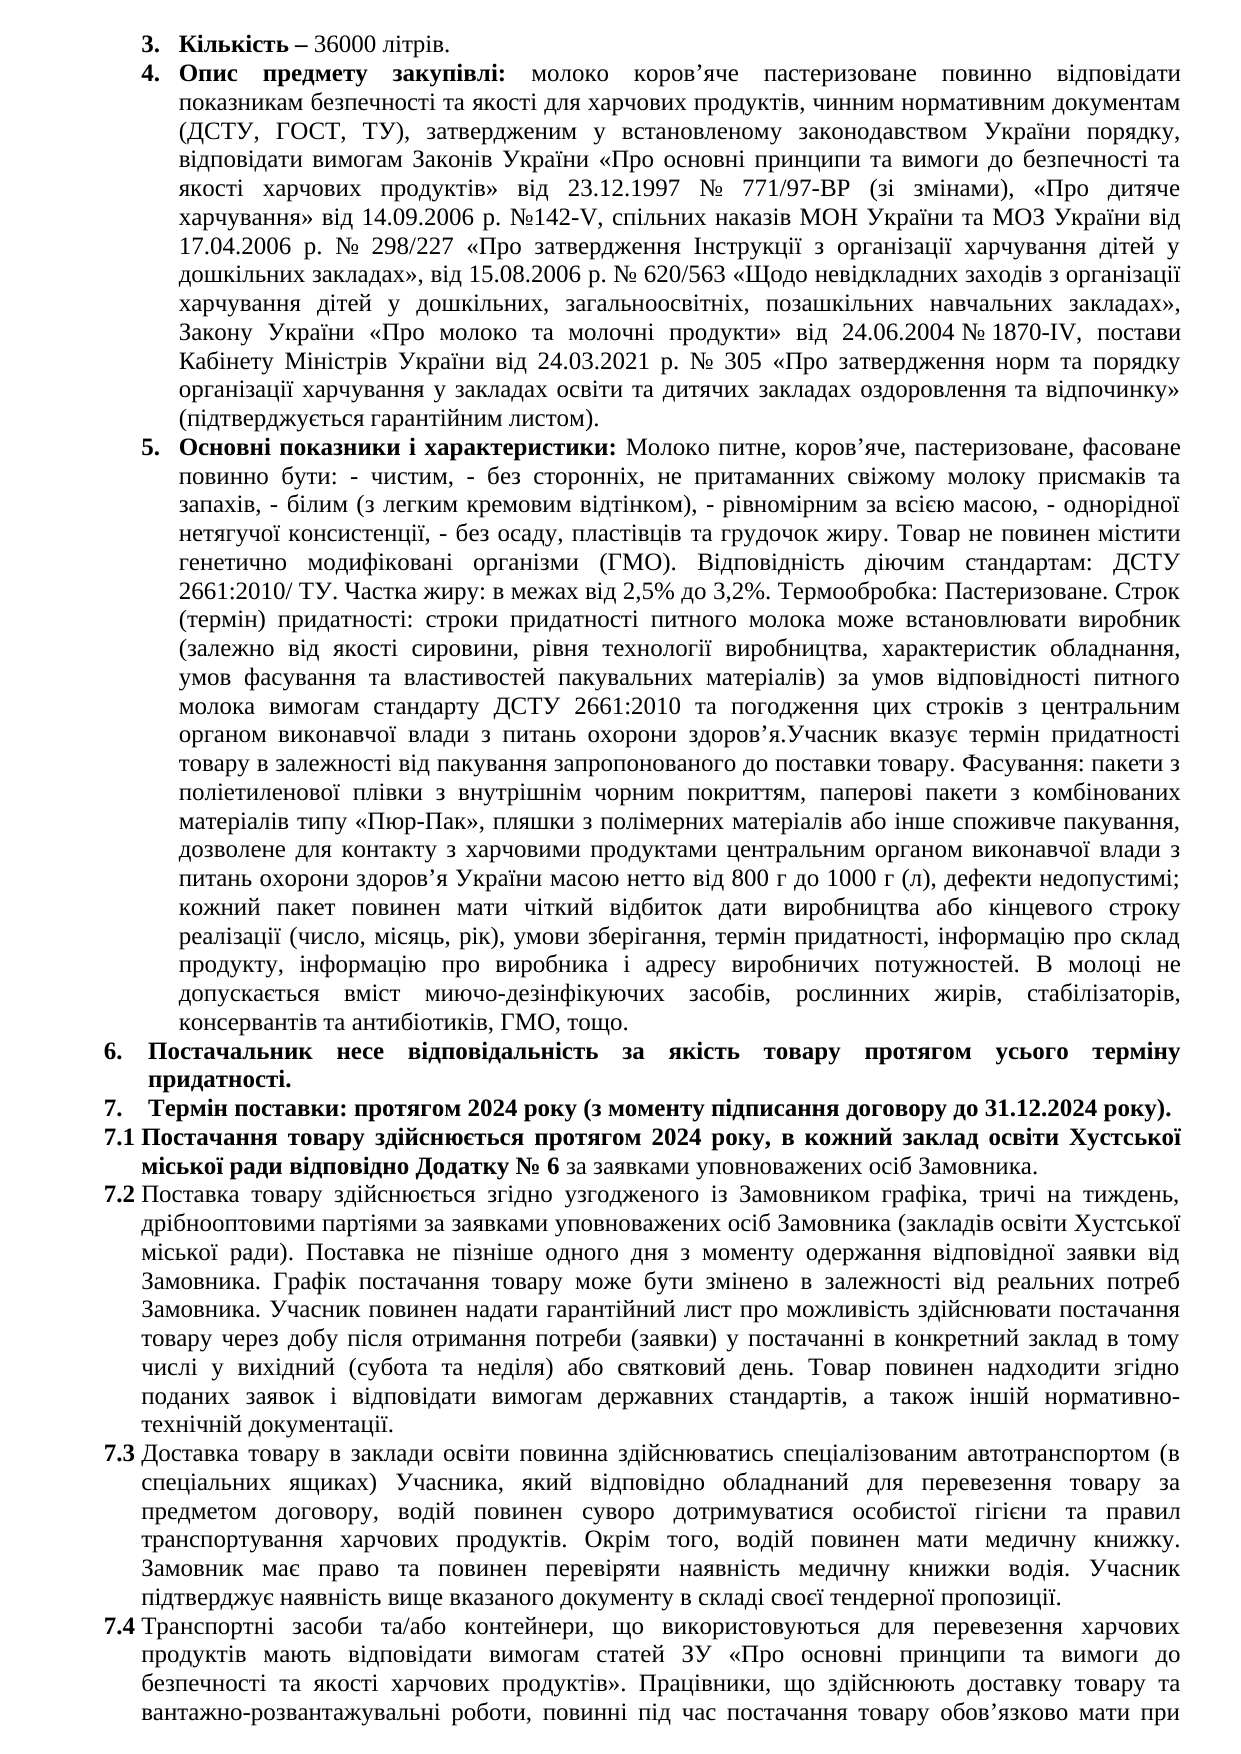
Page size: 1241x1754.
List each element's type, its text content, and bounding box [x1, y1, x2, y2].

list Доставка товару в заклади освіти повинна здійснюватись спеціалізованим автотранспортом (в спеціальних ящиках) Учасника, який відповідно обладнаний для перевезення товару за предметом договору, водій повинен суворо дотримуватися особистої гігієни та правил транспортування харчових продуктів. Окрім того, водій повинен мати медичну книжку. Замовник має право та повинен перевіряти наявність медичну книжки водія. Учасник підтверджує наявність вище вказаного документу в складі своєї тендерної пропозиції. [103, 1438, 1181, 1611]
list Основні показники і характеристики: Молоко питне, коров’яче, пастеризоване, фасоване повинно бути: - чистим, - без сторонніх, не притаманних свіжому молоку присмаків та запахів, - білим (з легким кремовим відтінком), - рівномірним за всією масою, - однорідної нетягучої консистенції, - без осаду, пластівців та грудочок жиру. Товар не повинен містити генетично модифіковані організми (ГМО). Відповідність діючим стандартам: ДСТУ 2661:2010/ ТУ. Частка жиру: в межах від 2,5% до 3,2%. Термообробка: Пастеризоване. Строк (термін) придатності: строки придатності питного молока може встановлювати виробник (залежно від якості сировини, рівня технології виробництва, характеристик обладнання, умов фасування та властивостей пакувальних матеріалів) за умов відповідності питного молока вимогам стандарту ДСТУ 2661:2010 та погодження цих строків з центральним органом виконавчої влади з питань охорони здоров’я.Учасник вказує термін придатності товару в залежності від пакування запропонованого до поставки товару. Фасування: пакети з поліетиленової плівки з внутрішнім чорним покриттям, паперові пакети з комбінованих матеріалів типу «Пюр-Пак», пляшки з полімерних матеріалів або інше споживче пакування, дозволене для контакту з харчовими продуктами центральним органом виконавчої влади з питань охорони здоров’я України масою нетто від 800 г до 1000 г (л), дефекти недопустимі; кожний пакет повинен мати чіткий відбиток дати виробництва або кінцевого строку реалізації (число, місяць, рік), умови зберігання, термін придатності, інформацію про склад продукту, інформацію про виробника і адресу виробничих потужностей. В молоці не допускається вміст миючо-дезінфікуючих засобів, рослинних жирів, стабілізаторів, консервантів та антибіотиків, ГМО, тощо. [141, 432, 1181, 1036]
list Термін поставки: протягом 2024 року (з моменту підписання договору до 31.12.2024 року). [103, 1093, 1181, 1122]
list Поставка товару здійснюється згідно узгодженого із Замовником графіка, тричі на тиждень, дрібнооптовими партіями за заявками уповноважених осіб Замовника (закладів освіти Хустської міської ради). Поставка не пізніше одного дня з моменту одержання відповідної заявки від Замовника. Графік постачання товару може бути змінено в залежності від реальних потреб Замовника. Учасник повинен надати гарантійний лист про можливість здійснювати постачання товару через добу після отримання потреби (заявки) у постачанні в конкретний заклад в тому числі у вихідний (субота та неділя) або святковий день. Товар повинен надходити згідно поданих заявок і відповідати вимогам державних стандартів, а також іншій нормативно-технічній документації. [103, 1179, 1181, 1438]
list Опис предмету закупівлі: молоко коров’яче пастеризоване повинно відповідати показникам безпечності та якості для харчових продуктів, чинним нормативним документам (ДСТУ, ГОСТ, ТУ), затвердженим у встановленому законодавством України порядку, відповідати вимогам Законів України «Про основні принципи та вимоги до безпечності та якості харчових продуктів» від 23.12.1997 № 771/97-ВР (зі змінами), «Про дитяче харчування» від 14.09.2006 р. №142-V, спільних наказів МОН України та МОЗ України від 17.04.2006 р. № 298/227 «Про затвердження Інструкції з організації харчування дітей у дошкільних закладах», від 15.08.2006 р. № 620/563 «Щодо невідкладних заходів з організації харчування дітей у дошкільних, загальноосвітніх, позашкільних навчальних закладах», Закону України «Про молоко та молочні продукти» від 24.06.2004 № 1870-IV, постави Кабінету Міністрів України від 24.03.2021 р. № 305 «Про затвердження норм та порядку організації харчування у закладах освіти та дитячих закладах оздоровлення та відпочинку» (підтверджується гарантійним листом). [141, 58, 1181, 432]
list Постачальник несе відповідальність за якість товару протягом усього терміну придатності. [103, 1036, 1181, 1093]
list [103, 1611, 1181, 1726]
list Кількість – 36000 літрів. [141, 29, 1181, 58]
list Постачання товару здійснюється протягом 2024 року, в кожний заклад освіти Хустської міської ради відповідно Додатку № 6 за заявками уповноважених осіб Замовника. [103, 1122, 1181, 1179]
